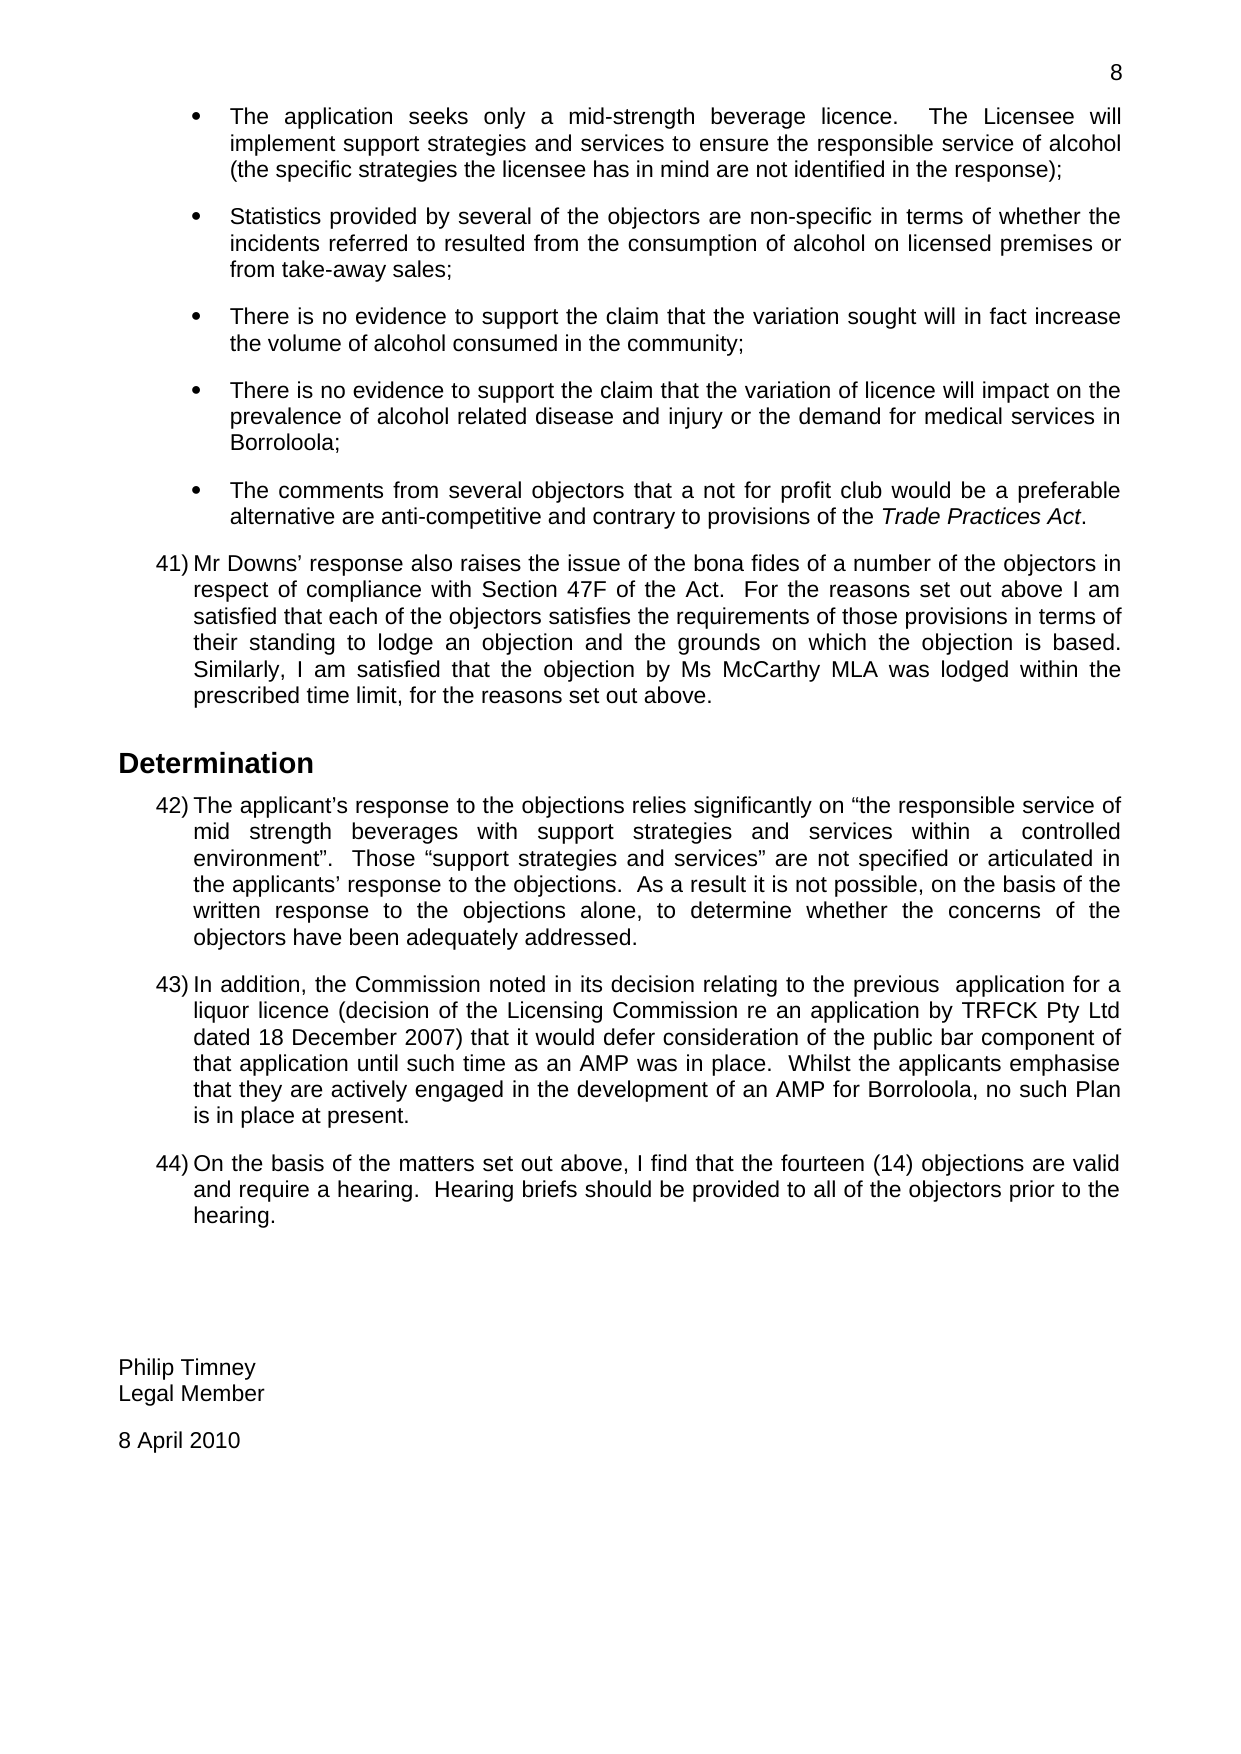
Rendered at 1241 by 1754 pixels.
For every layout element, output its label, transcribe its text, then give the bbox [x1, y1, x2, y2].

list In addition, the Commission noted in its decision relating to the previous application for a liquor licence (decision of the Licensing Commission re an application by TRFCK Pty Ltd dated 18 December 2007) that it would defer consideration of the public bar component of that application until such time as an AMP was in place. Whilst the applicants emphasise that they are actively engaged in the development of an AMP for Borroloola, no such Plan is in place at present. [156, 971, 1122, 1129]
text 8 April 2010 [118, 1427, 1122, 1454]
list There is no evidence to support the claim that the variation sought will in fact increase the volume of alcohol consumed in the community; [192, 303, 1122, 356]
list Statistics provided by several of the objectors are non-specific in terms of whether the incidents referred to resulted from the consumption of alcohol on licensed premises or from take-away sales; [192, 203, 1122, 282]
list The comments from several objectors that a not for profit club would be a preferable alternative are anti-competitive and contrary to provisions of the Trade Practices Act. [192, 477, 1122, 529]
list Mr Downs’ response also raises the issue of the bona fides of a number of the objectors in respect of compliance with Section 47F of the Act. For the reasons set out above I am satisfied that each of the objectors satisfies the requirements of those provisions in terms of their standing to lodge an objection and the grounds on which the objection is based. Similarly, I am satisfied that the objection by Ms McCarthy MLA was lodged within the prescribed time limit, for the reasons set out above. [156, 550, 1122, 708]
subtitle Determination [118, 746, 1122, 779]
text Philip Timney Legal Member [118, 1354, 1122, 1406]
list On the basis of the matters set out above, I find that the fourteen (14) objections are valid and require a hearing. Hearing briefs should be provided to all of the objectors prior to the hearing. [156, 1150, 1122, 1229]
list There is no evidence to support the claim that the variation of licence will impact on the prevalence of alcohol related disease and injury or the demand for medical services in Borroloola; [192, 377, 1122, 456]
list The application seeks only a mid-strength beverage licence. The Licensee will implement support strategies and services to ensure the responsible service of alcohol (the specific strategies the licensee has in mind are not identified in the response); [192, 103, 1122, 182]
list The applicant’s response to the objections relies significantly on “the responsible service of mid strength beverages with support strategies and services within a controlled environment”. Those “support strategies and services” are not specified or articulated in the applicants’ response to the objections. As a result it is not possible, on the basis of the written response to the objections alone, to determine whether the concerns of the objectors have been adequately addressed. [156, 792, 1122, 950]
